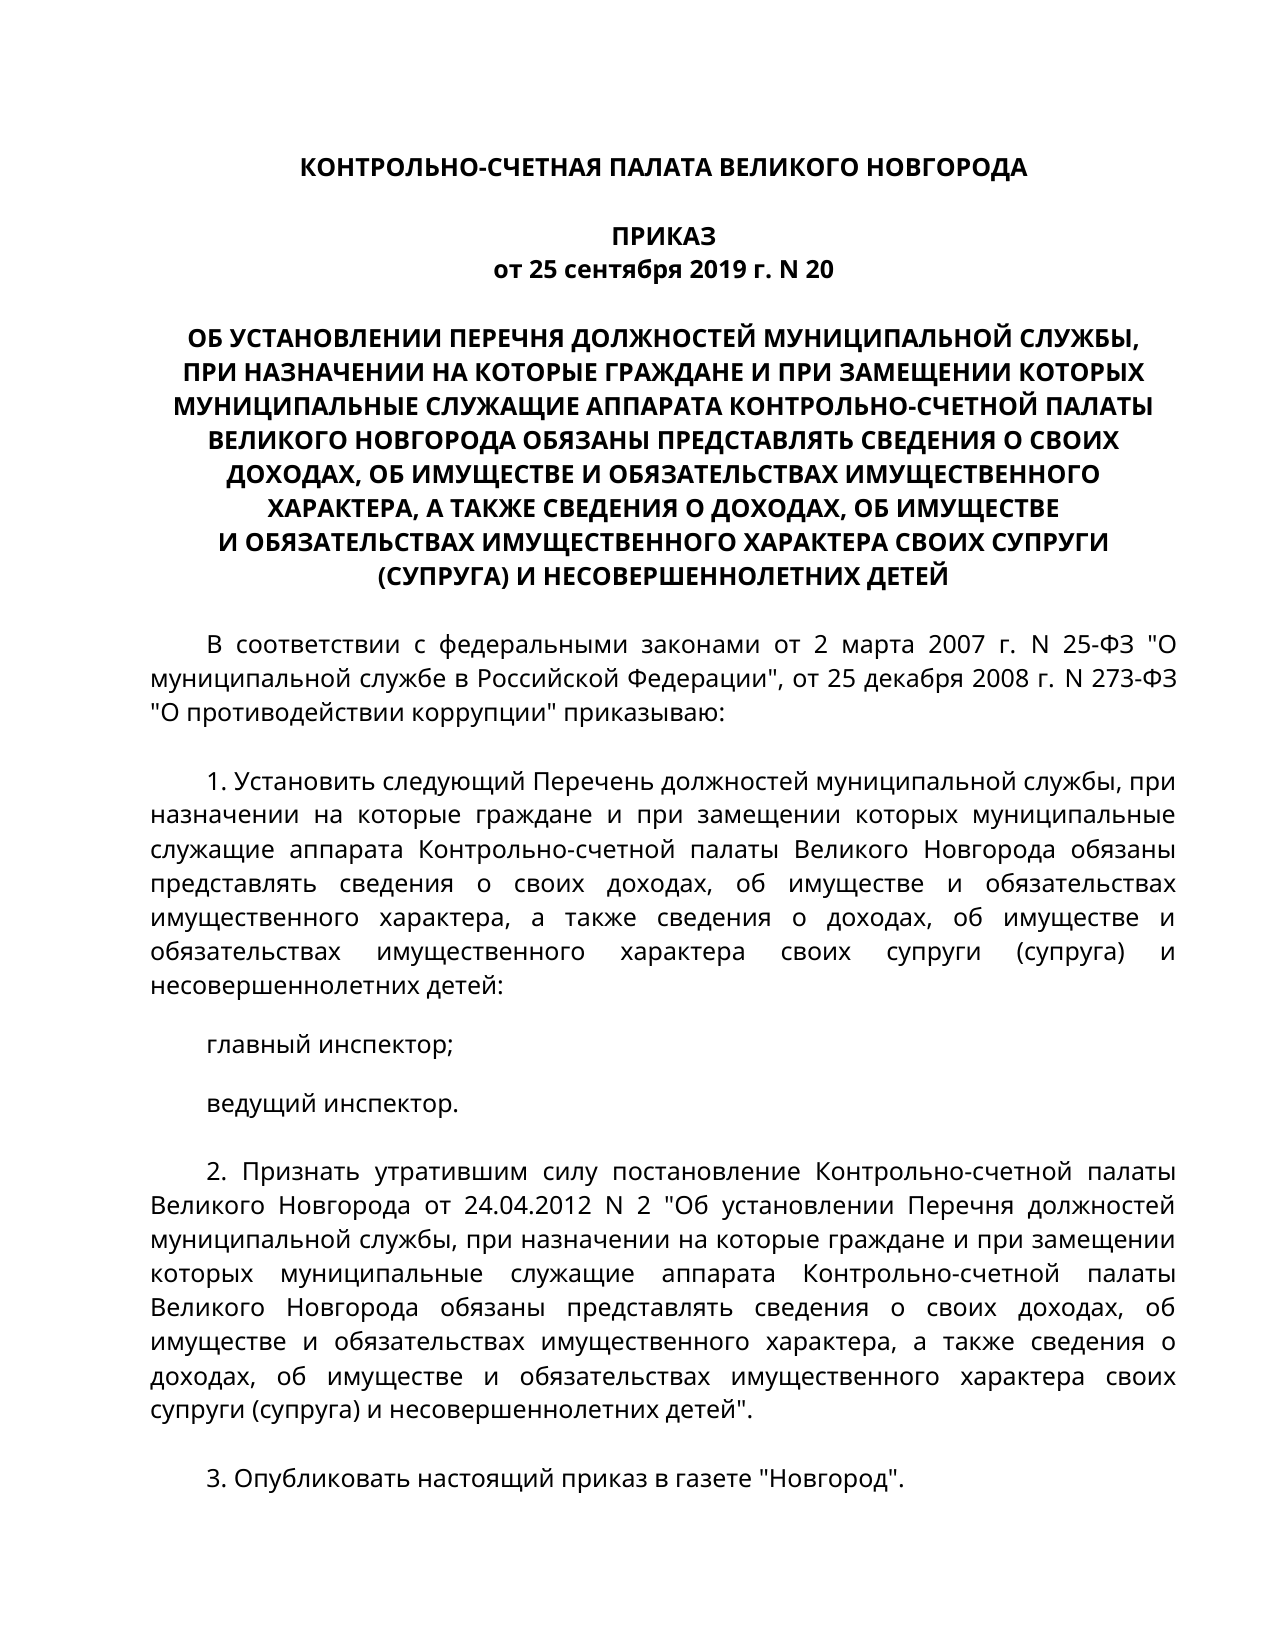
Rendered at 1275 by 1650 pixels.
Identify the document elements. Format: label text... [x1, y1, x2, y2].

text ОБ УСТАНОВЛЕНИИ ПЕРЕЧНЯ ДОЛЖНОСТЕЙ МУНИЦИПАЛЬНОЙ СЛУЖБЫ, [150, 320, 1177, 354]
text В соответствии с федеральными законами от 2 марта 2007 г. N 25-ФЗ "О муниципальной службе в Российской Федерации", от 25 декабря 2008 г. N 273-ФЗ "О противодействии коррупции" приказываю: [150, 627, 1177, 729]
text 3. Опубликовать настоящий приказ в газете "Новгород". [150, 1460, 1177, 1494]
text 1. Установить следующий Перечень должностей муниципальной службы, при назначении на которые граждане и при замещении которых муниципальные служащие аппарата Контрольно-счетной палаты Великого Новгорода обязаны представлять сведения о своих доходах, об имуществе и обязательствах имущественного характера, а также сведения о доходах, об имуществе и обязательствах имущественного характера своих супруги (супруга) и несовершеннолетних детей: [150, 763, 1177, 1002]
text ДОХОДАХ, ОБ ИМУЩЕСТВЕ И ОБЯЗАТЕЛЬСТВАХ ИМУЩЕСТВЕННОГО [150, 457, 1177, 491]
text ведущий инспектор. [150, 1086, 1177, 1120]
text (СУПРУГА) И НЕСОВЕРШЕННОЛЕТНИХ ДЕТЕЙ [150, 559, 1177, 593]
text от 25 сентября 2019 г. N 20 [150, 252, 1177, 286]
text МУНИЦИПАЛЬНЫЕ СЛУЖАЩИЕ АППАРАТА КОНТРОЛЬНО-СЧЕТНОЙ ПАЛАТЫ [150, 388, 1177, 422]
text ПРИКАЗ [150, 218, 1177, 252]
text главный инспектор; [150, 1027, 1177, 1061]
text И ОБЯЗАТЕЛЬСТВАХ ИМУЩЕСТВЕННОГО ХАРАКТЕРА СВОИХ СУПРУГИ [150, 525, 1177, 559]
text ВЕЛИКОГО НОВГОРОДА ОБЯЗАНЫ ПРЕДСТАВЛЯТЬ СВЕДЕНИЯ О СВОИХ [150, 422, 1177, 457]
text ХАРАКТЕРА, А ТАКЖЕ СВЕДЕНИЯ О ДОХОДАХ, ОБ ИМУЩЕСТВЕ [150, 491, 1177, 525]
text 2. Признать утратившим силу постановление Контрольно-счетной палаты Великого Новгорода от 24.04.2012 N 2 "Об установлении Перечня должностей муниципальной службы, при назначении на которые граждане и при замещении которых муниципальные служащие аппарата Контрольно-счетной палаты Великого Новгорода обязаны представлять сведения о своих доходах, об имуществе и обязательствах имущественного характера, а также сведения о доходах, об имуществе и обязательствах имущественного характера своих супруги (супруга) и несовершеннолетних детей". [150, 1154, 1177, 1426]
text ПРИ НАЗНАЧЕНИИ НА КОТОРЫЕ ГРАЖДАНЕ И ПРИ ЗАМЕЩЕНИИ КОТОРЫХ [150, 354, 1177, 388]
text КОНТРОЛЬНО-СЧЕТНАЯ ПАЛАТА ВЕЛИКОГО НОВГОРОДА [150, 150, 1177, 184]
